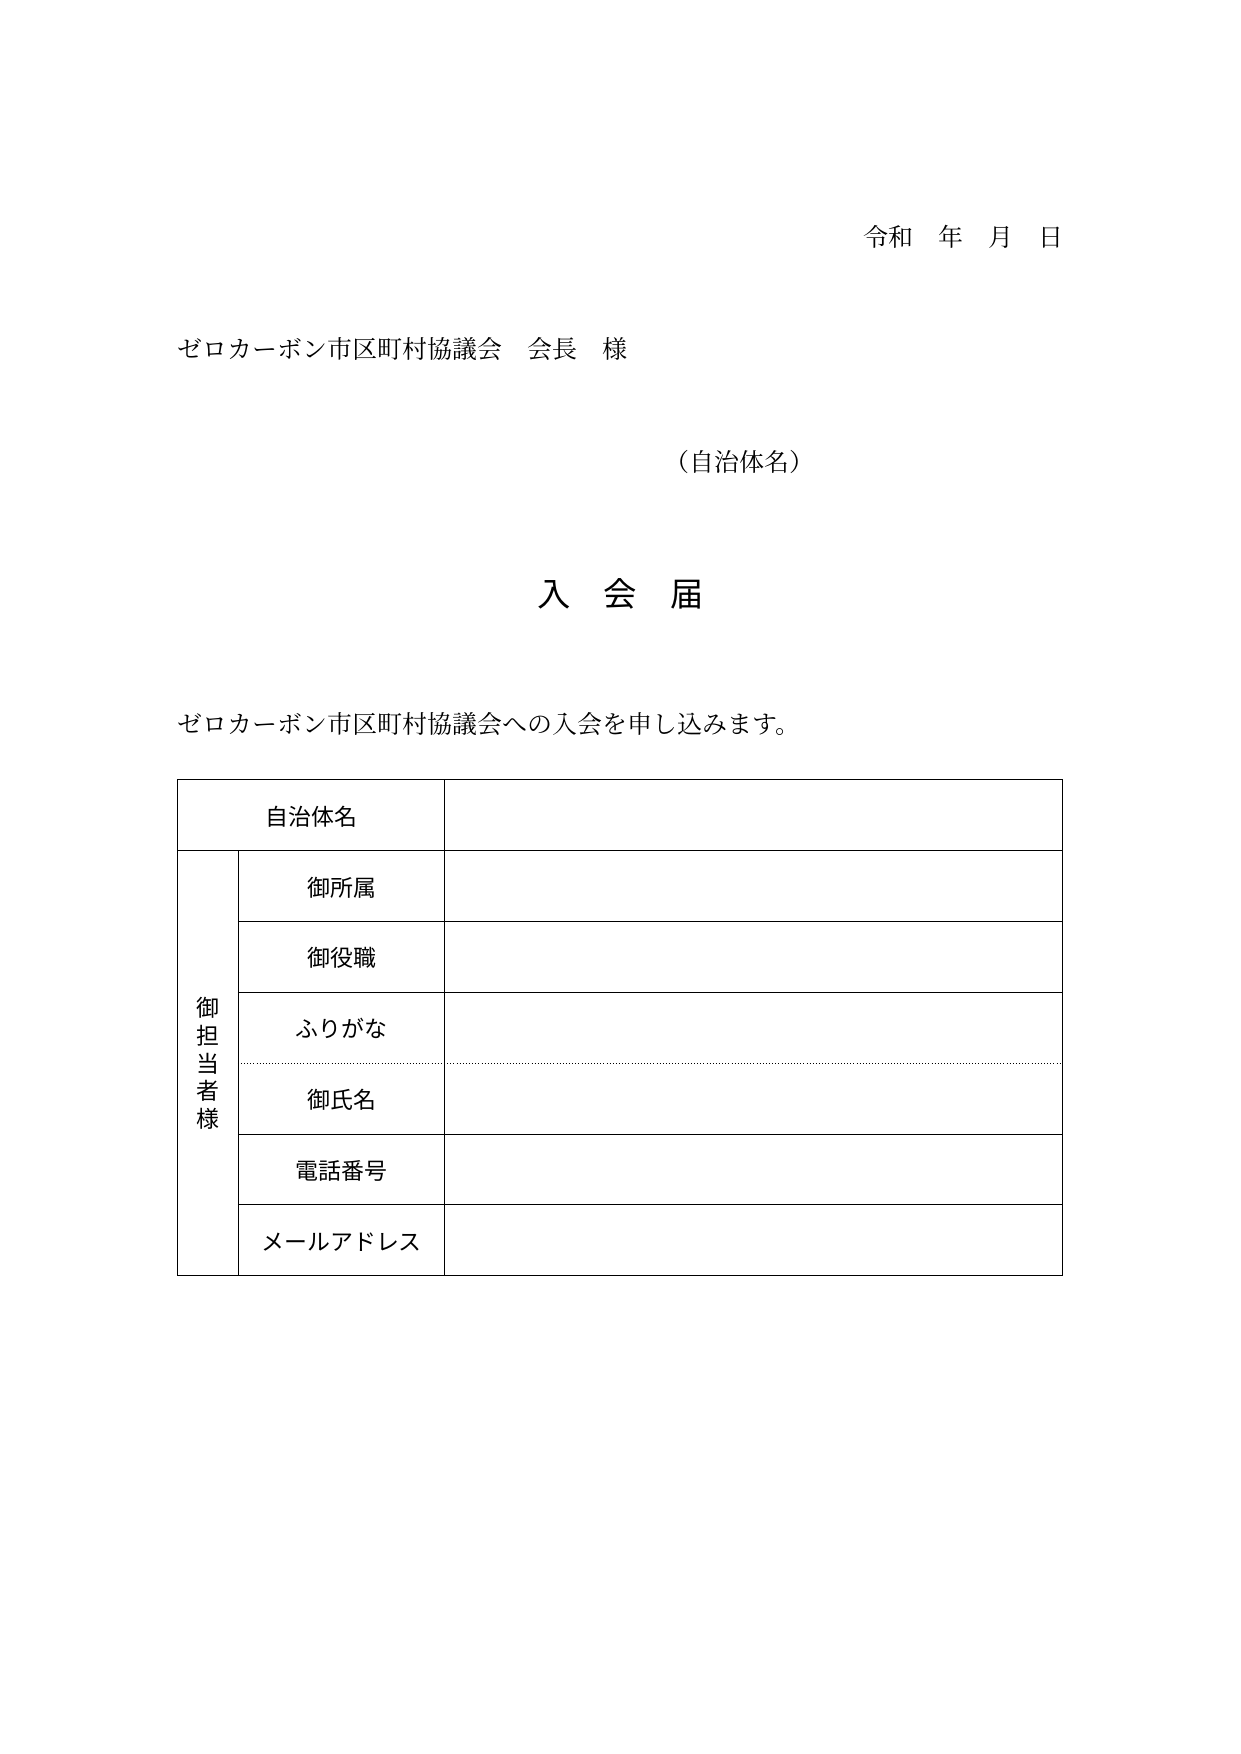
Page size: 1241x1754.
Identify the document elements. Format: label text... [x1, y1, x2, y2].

table_cell [445, 1205, 1062, 1275]
text （自治体名） [664, 442, 1063, 479]
table_cell [445, 922, 1062, 992]
table_header [445, 780, 1062, 850]
table_cell ふりがな [239, 993, 444, 1063]
table_cell [445, 1063, 1062, 1133]
text ゼロカーボン市区町村協議会への入会を申し込みます。 [177, 704, 1063, 742]
table_cell 御氏名 [239, 1063, 444, 1133]
table_cell 御役職 [239, 922, 444, 992]
table_cell 御担当者様 [178, 851, 238, 1275]
table_cell 御所属 [239, 851, 444, 921]
table_header 自治体名 [178, 780, 444, 850]
table_cell 電話番号 [239, 1135, 444, 1204]
table_cell [445, 851, 1062, 921]
table_cell [445, 1135, 1062, 1204]
text 令和 年 月 日 [177, 217, 1063, 254]
table_cell メールアドレス [239, 1205, 444, 1275]
table_cell [445, 993, 1062, 1063]
text ゼロカーボン市区町村協議会 会長 様 [177, 329, 1063, 367]
text 入 会 届 [177, 554, 1063, 629]
